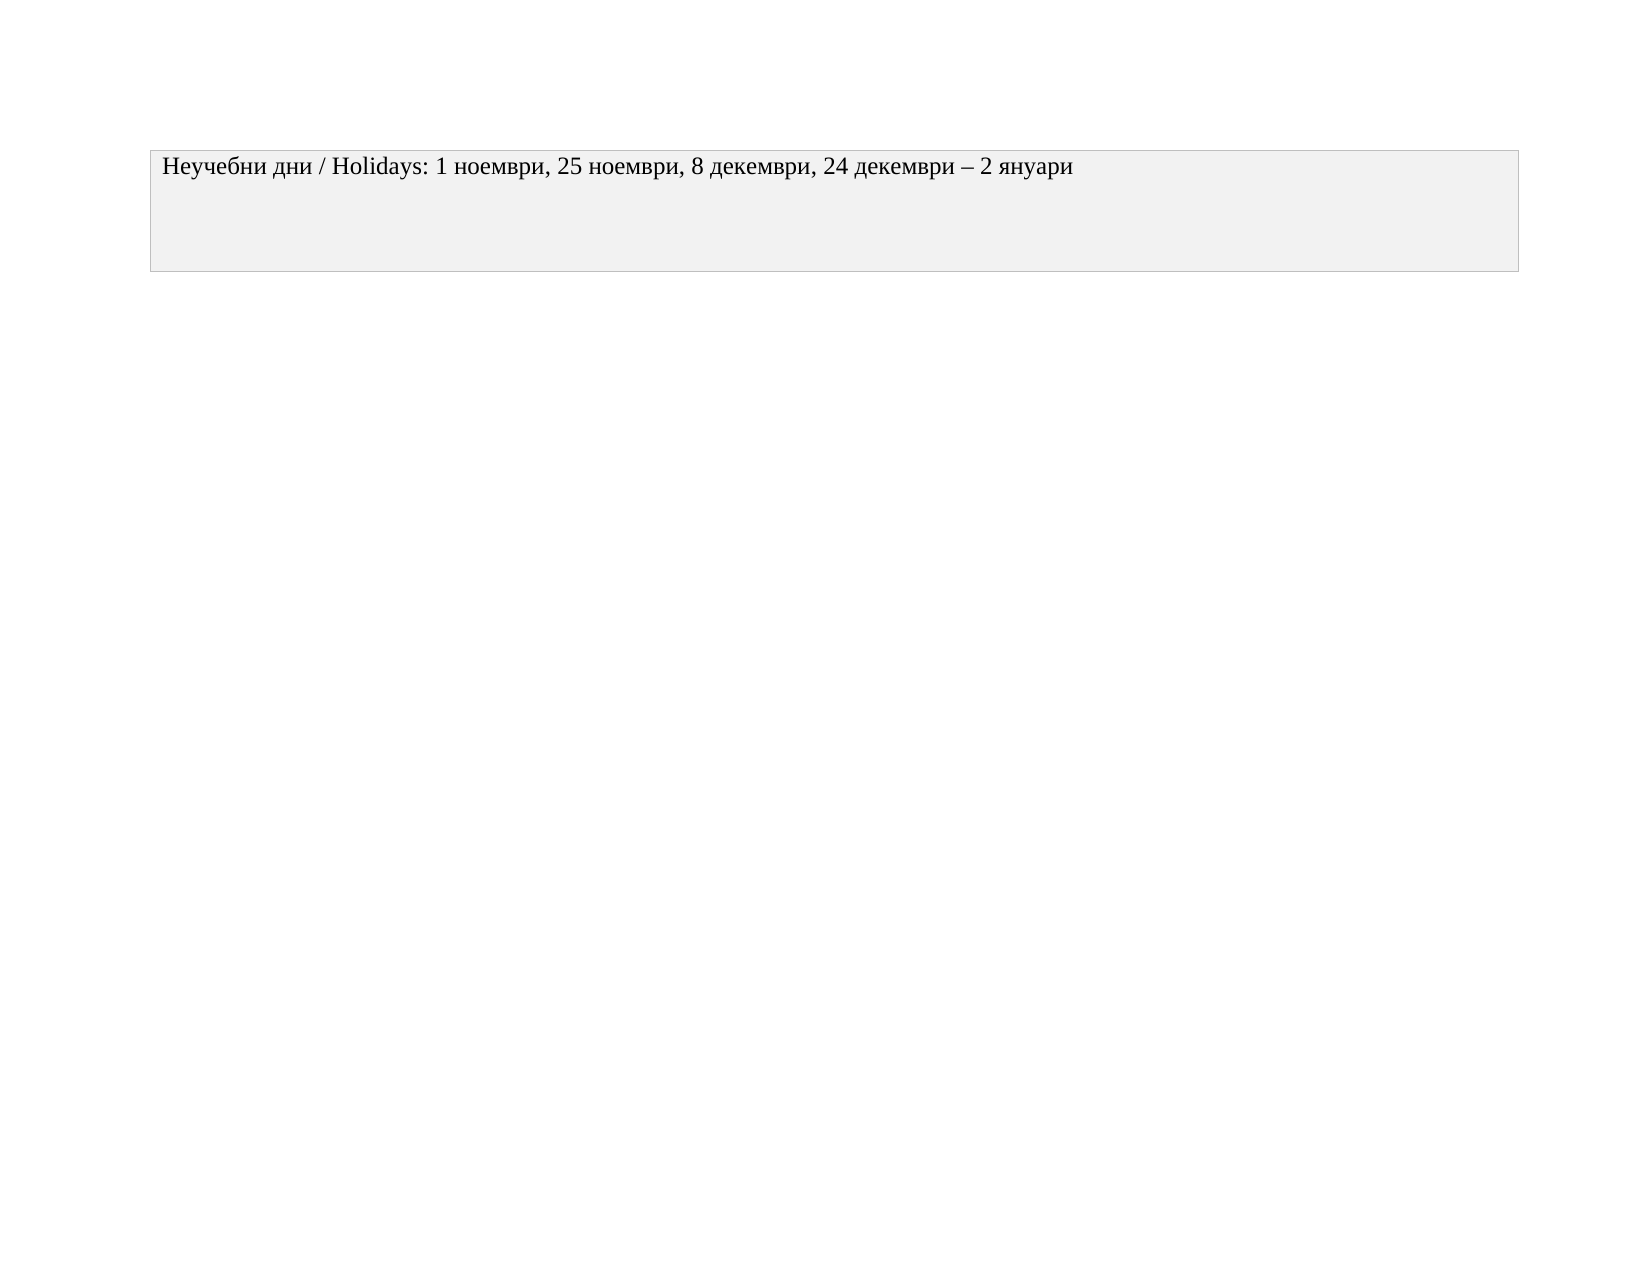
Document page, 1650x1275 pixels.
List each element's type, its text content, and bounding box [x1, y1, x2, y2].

table_cell Неучебни дни / Holidays: 1 ноември, 25 ноември, 8 декември, 24 декември – 2 януари [151, 151, 1518, 271]
